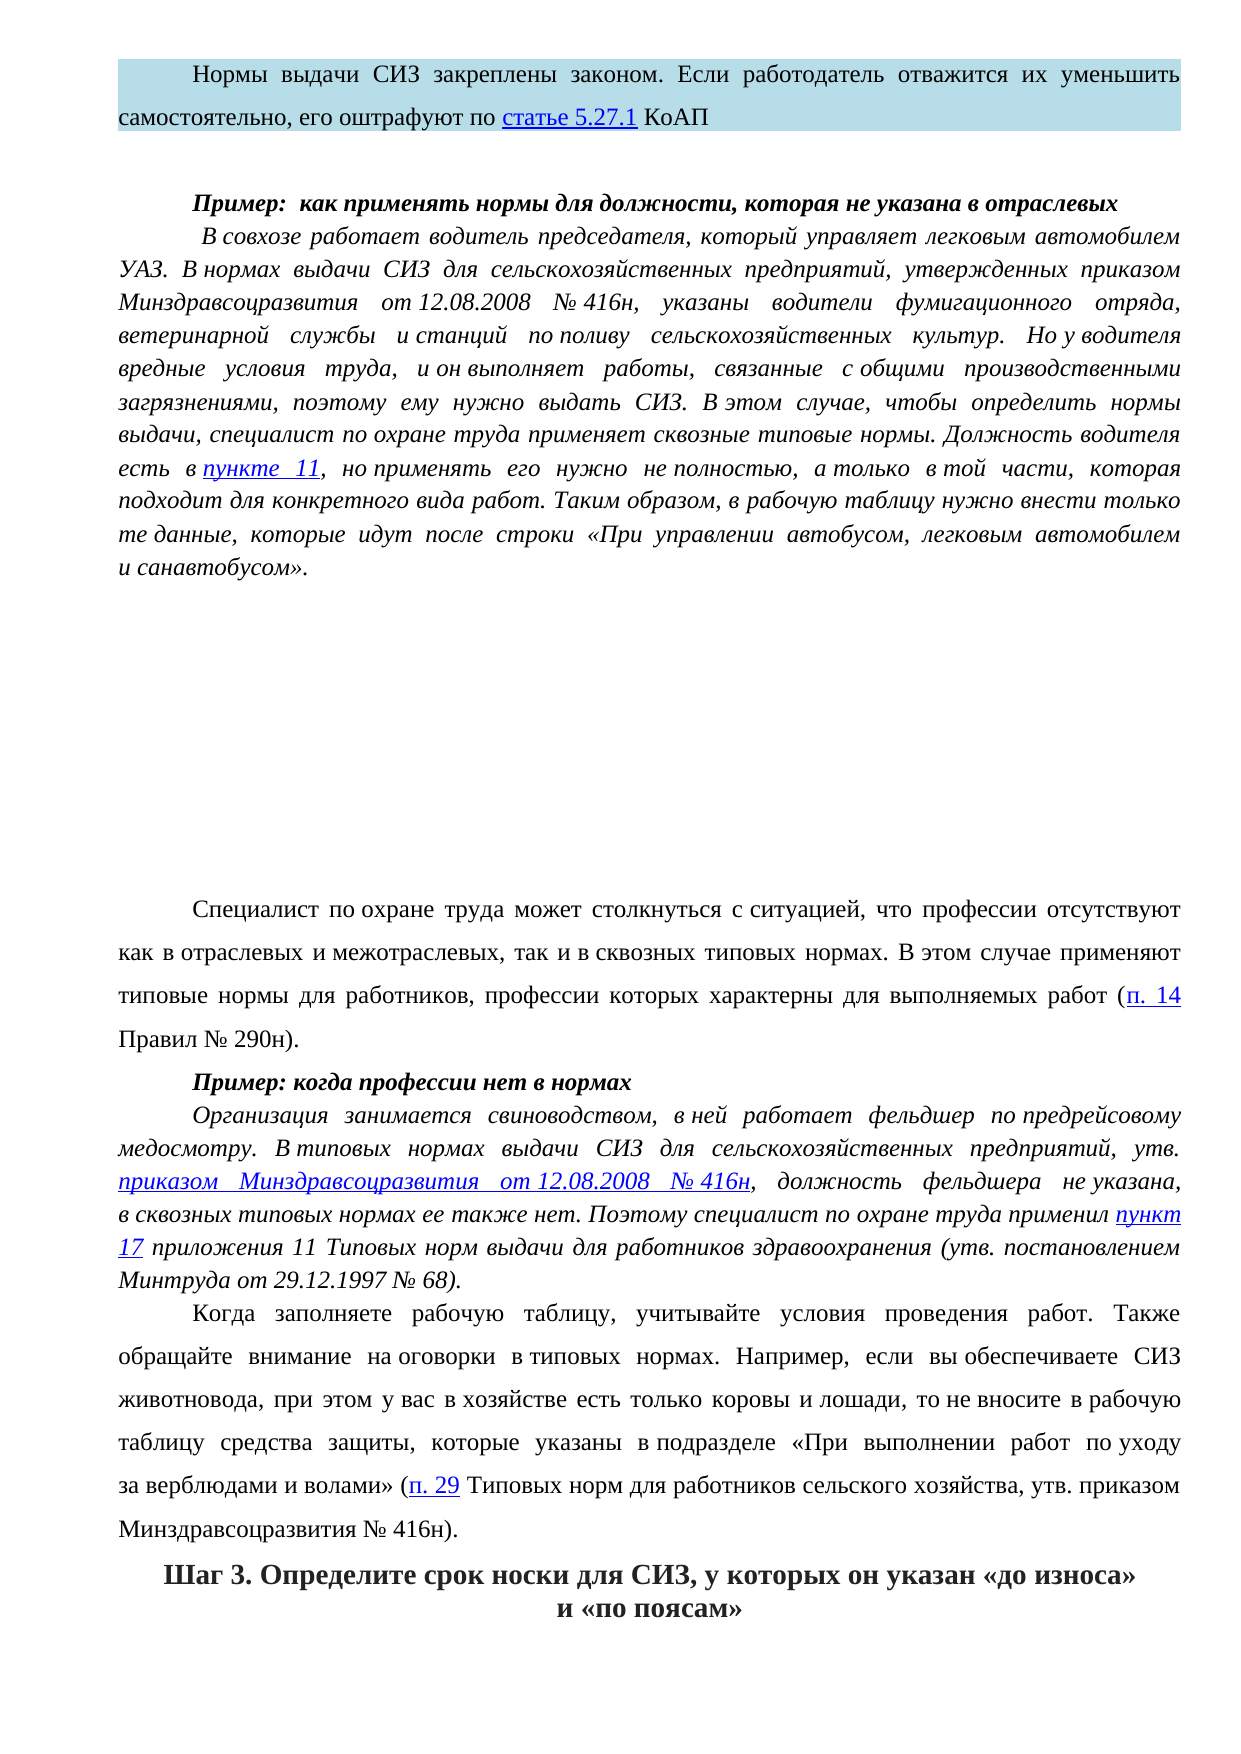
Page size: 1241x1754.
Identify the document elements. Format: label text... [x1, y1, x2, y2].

text Пример: как применять нормы для должности, которая не указана в отраслевых [118, 188, 1181, 217]
text В совхозе работает водитель председателя, который управляет легковым автомобилем УАЗ. В нормах выдачи СИЗ для сельскохозяйственных предприятий, утвержденных приказом Минздравсоцразвития от 12.08.2008 № 416н, указаны водители фумигационного отряда, ветеринарной службы и станций по поливу сельскохозяйственных культур. Но у водителя вредные условия труда, и он выполняет работы, связанные с общими производственными загрязнениями, поэтому ему нужно выдать СИЗ. В этом случае, чтобы определить нормы выдачи, специалист по охране труда применяет сквозные типовые нормы. Должность водителя есть в пункте 11, но применять его нужно не полностью, а только в той части, которая подходит для конкретного вида работ. Таким образом, в рабочую таблицу нужно внести только те данные, которые идут после строки «При управлении автобусом, легковым автомобилем и санавтобусом». [118, 221, 1181, 580]
text Когда заполняете рабочую таблицу, учитывайте условия проведения работ. Также обращайте внимание на оговорки в типовых нормах. Например, если вы обеспечиваете СИЗ животновода, при этом у вас в хозяйстве есть только коровы и лошади, то не вносите в рабочую таблицу средства защиты, которые указаны в подразделе «При выполнении работ по уходу за верблюдами и волами» (п. 29 Типовых норм для работников сельского хозяйства, утв. приказом Минздравсоцразвития № 416н). [118, 1298, 1181, 1542]
text Специалист по охране труда может столкнуться с ситуацией, что профессии отсутствуют как в отраслевых и межотраслевых, так и в сквозных типовых нормах. В этом случае применяют типовые нормы для работников, профессии которых характерны для выполняемых работ (п. 14 Правил № 290н). [118, 894, 1181, 1052]
subtitle Шаг 3. Определите срок носки для СИЗ, у которых он указан «до износа» и «по поясам» [118, 1557, 1181, 1624]
text Нормы выдачи СИЗ закреплены законом. Если работодатель отважится их уменьшить самостоятельно, его оштрафуют по статье 5.27.1 КоАП [118, 59, 1181, 131]
text Организация занимается свиноводством, в ней работает фельдшер по предрейсовому медосмотру. В типовых нормах выдачи СИЗ для сельскохозяйственных предприятий, утв. приказом Минздравсоцразвития от 12.08.2008 № 416н, должность фельдшера не указана, в сквозных типовых нормах ее также нет. Поэтому специалист по охране труда применил пункт 17 приложения 11 Типовых норм выдачи для работников здравоохранения (утв. постановлением Минтруда от 29.12.1997 № 68). [118, 1100, 1181, 1294]
text Пример: когда профессии нет в нормах [118, 1067, 1181, 1096]
